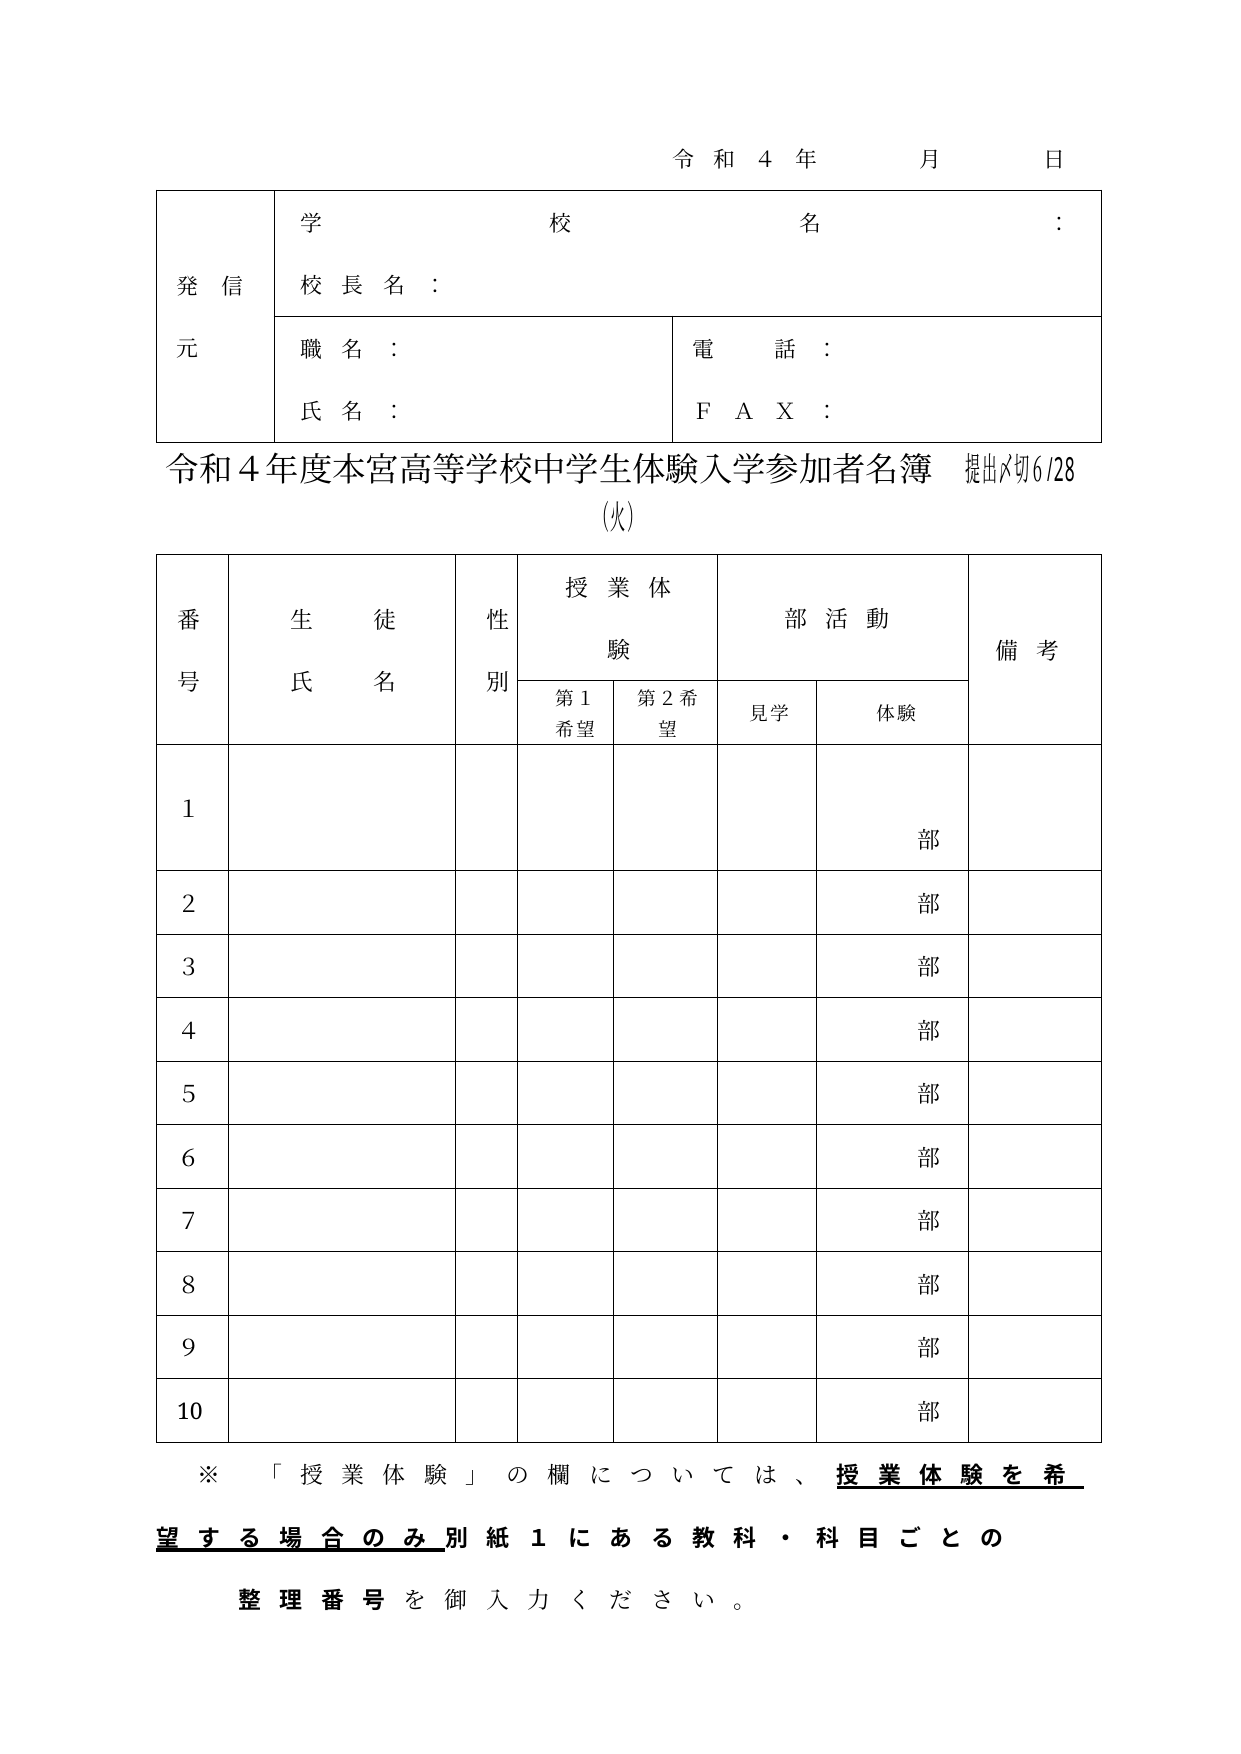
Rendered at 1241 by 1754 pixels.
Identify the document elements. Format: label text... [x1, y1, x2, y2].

table_cell [718, 871, 816, 933]
table_cell ６ [157, 1125, 228, 1188]
table_cell [718, 1125, 816, 1188]
table_cell [229, 745, 455, 870]
table_header 授業体験 [518, 555, 717, 680]
table_cell ３ [157, 935, 228, 997]
table_header 学校名： 校長名： [275, 191, 1101, 316]
table_cell 10 [157, 1379, 228, 1442]
table_cell [969, 1316, 1101, 1378]
table_cell [456, 1125, 517, 1188]
table_cell [969, 1252, 1101, 1315]
table_cell [969, 1062, 1101, 1124]
table_cell １ [157, 745, 228, 870]
table_cell [518, 1062, 613, 1124]
table_cell [614, 1379, 717, 1442]
table_cell [518, 935, 613, 997]
text 整理番号を御入力ください。 [156, 1568, 1084, 1630]
table_cell 見学 [718, 681, 816, 744]
table_cell 部 [817, 935, 968, 997]
table_cell [518, 745, 613, 870]
table_cell 部 [817, 1252, 968, 1315]
table_cell [969, 1379, 1101, 1442]
table_cell [229, 1189, 455, 1251]
table_cell [518, 1125, 613, 1188]
table_cell ４ [157, 998, 228, 1061]
table_cell [456, 1062, 517, 1124]
table_cell 部 [817, 871, 968, 933]
table_cell [229, 1252, 455, 1315]
table_cell [614, 1252, 717, 1315]
table_cell [456, 1252, 517, 1315]
table_cell [456, 871, 517, 933]
table_cell 部 [817, 998, 968, 1061]
table_cell [969, 1125, 1101, 1188]
table_cell ７ [157, 1189, 228, 1251]
table_header 発信元 [157, 191, 274, 442]
table_cell [456, 1379, 517, 1442]
table_cell [718, 745, 816, 870]
table_cell [456, 1316, 517, 1378]
table_cell [718, 935, 816, 997]
table_cell [518, 871, 613, 933]
table_cell [718, 1062, 816, 1124]
table_cell [456, 1189, 517, 1251]
table_cell [229, 1379, 455, 1442]
table_cell [969, 745, 1101, 870]
table_cell [614, 745, 717, 870]
text 令和４年 月 日 [156, 127, 1084, 189]
table_cell [718, 1252, 816, 1315]
table_cell [456, 935, 517, 997]
table_cell [614, 1189, 717, 1251]
table_cell [614, 998, 717, 1061]
table_cell [718, 998, 816, 1061]
table_cell [518, 1189, 613, 1251]
table_cell [518, 998, 613, 1061]
table_cell [229, 1062, 455, 1124]
table_cell 職名： 氏名： [275, 317, 672, 442]
table_cell 部 [817, 1062, 968, 1124]
table_cell [718, 1379, 816, 1442]
table_cell [614, 935, 717, 997]
table_cell 部 [817, 1379, 968, 1442]
table_cell [456, 998, 517, 1061]
table_cell ２ [157, 871, 228, 933]
table_cell ８ [157, 1252, 228, 1315]
table_cell 部 [817, 745, 968, 870]
table_cell [969, 998, 1101, 1061]
table_cell [614, 871, 717, 933]
table_header 番 号 [157, 555, 228, 744]
table_cell ５ [157, 1062, 228, 1124]
table_header 備考 [969, 555, 1101, 744]
table_cell ９ [157, 1316, 228, 1378]
table_header 生 徒 氏 名 [229, 555, 455, 744]
table_cell 第１希望 [518, 681, 613, 744]
table_header 性別 [456, 555, 517, 744]
table_cell 電 話： ＦＡＸ： [673, 317, 1101, 442]
text ※ 「授業体験」の欄については、授業体験を希望する場合のみ別紙１にある教科・科目ごとの [156, 1443, 1084, 1568]
table_cell [229, 1316, 455, 1378]
table_cell [614, 1316, 717, 1378]
table_header 部活動 [718, 555, 968, 680]
table_cell [229, 998, 455, 1061]
table_cell 体験 [817, 681, 968, 744]
table_cell [969, 935, 1101, 997]
table_cell [718, 1189, 816, 1251]
table_cell 部 [817, 1189, 968, 1251]
table_cell [518, 1316, 613, 1378]
table_cell [969, 1189, 1101, 1251]
table_cell [969, 871, 1101, 933]
table_cell [614, 1125, 717, 1188]
table_cell 第２希望 [614, 681, 717, 744]
table_cell [518, 1379, 613, 1442]
text 令和４年度本宮高等学校中学生体験入学参加者名簿 提出〆切６/28（火） [156, 443, 1084, 539]
table_cell [614, 1062, 717, 1124]
table_cell [229, 935, 455, 997]
table_cell [229, 1125, 455, 1188]
table_cell [518, 1252, 613, 1315]
table_cell 部 [817, 1316, 968, 1378]
table_cell [456, 745, 517, 870]
table_cell [718, 1316, 816, 1378]
table_cell [229, 871, 455, 933]
table_cell 部 [817, 1125, 968, 1188]
